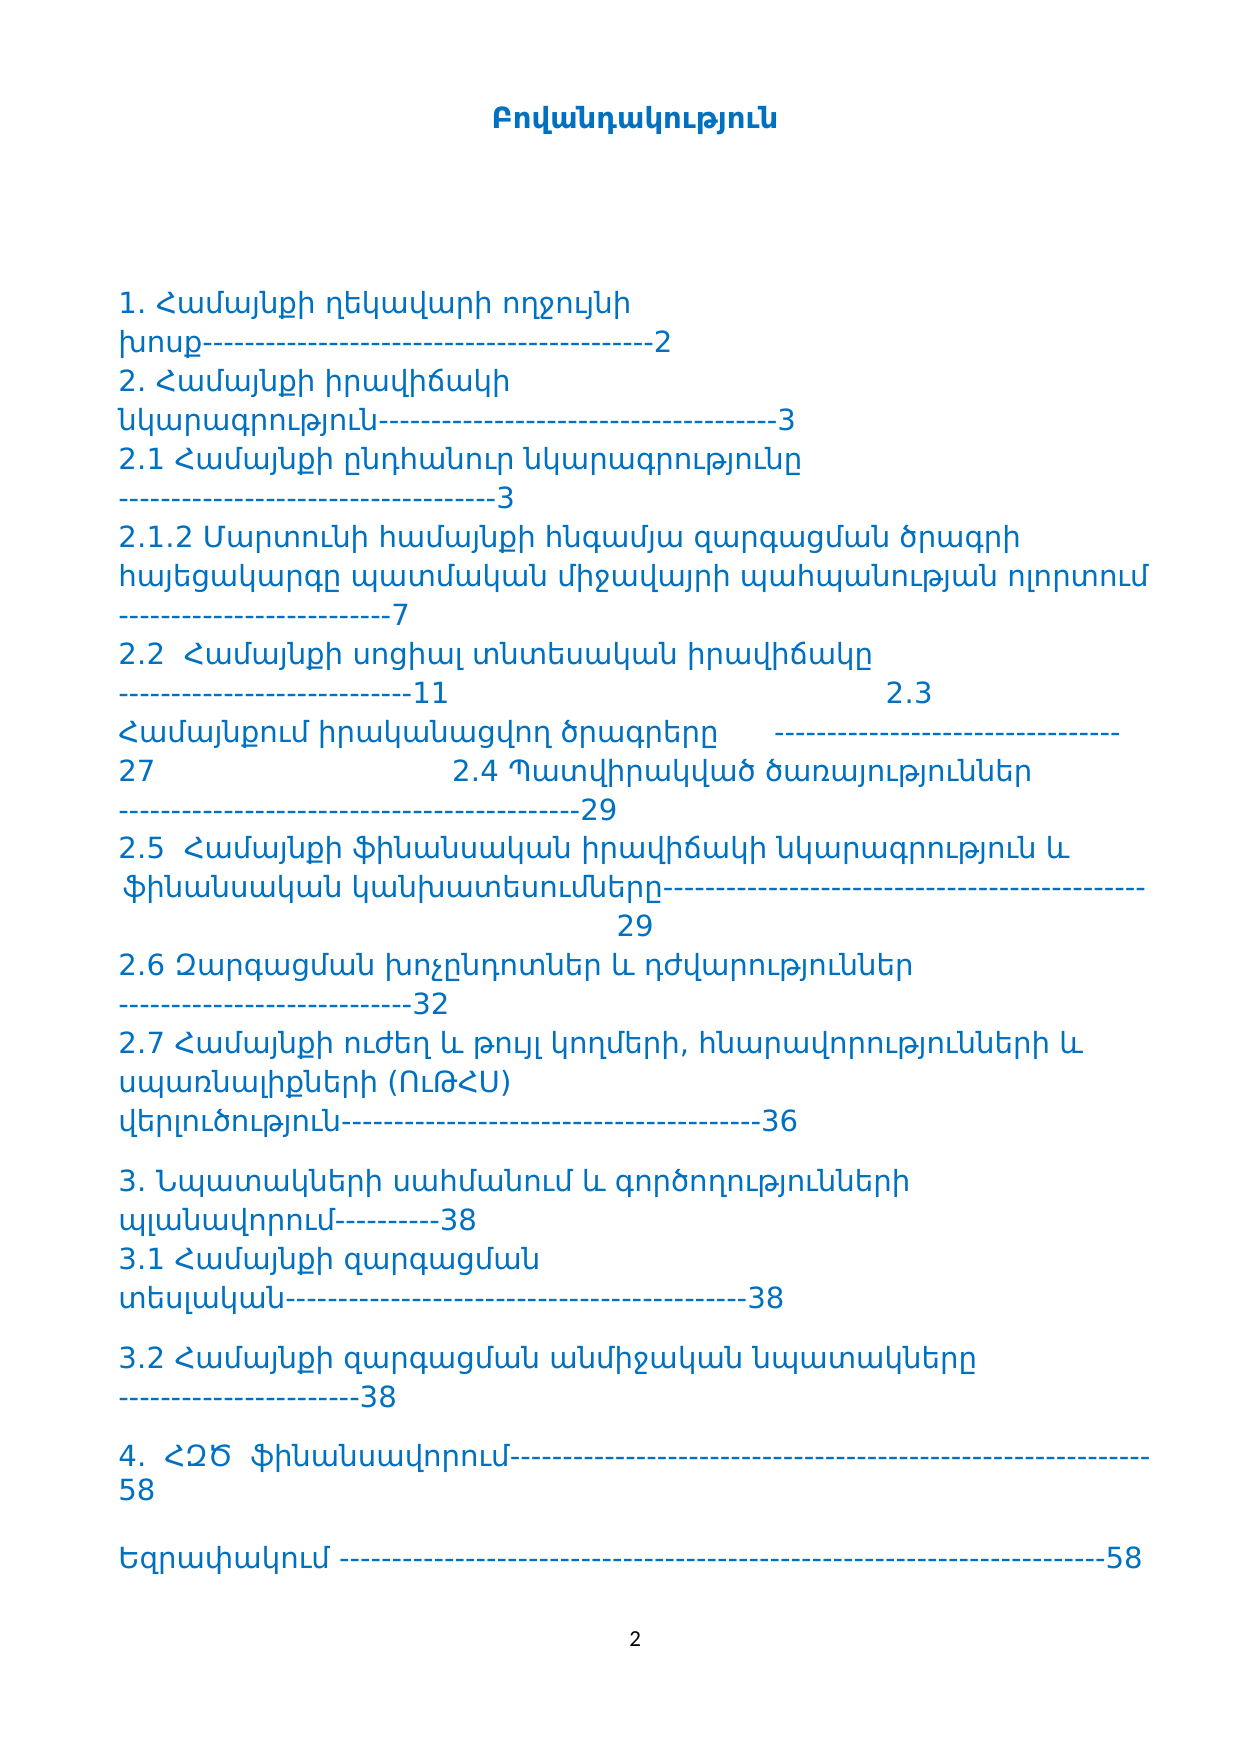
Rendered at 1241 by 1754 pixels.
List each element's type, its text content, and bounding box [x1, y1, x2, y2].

text 3․1 Համայնքի զարգացման տեսլական--------------------------------------------38 [118, 1242, 1152, 1315]
text 2․7 Համայնքի ուժեղ և թույլ կողմերի, հնարավորությունների և սպառնալիքների (ՈւԹՀՍ) վերլուծություն----------------------------------------36 [118, 1027, 1152, 1138]
text Եզրափակում -------------------------------------------------------------------------58 [118, 1542, 1152, 1576]
text 4․ ՀԶԾ ֆինանսավորում-------------------------------------------------------------58 [118, 1440, 1152, 1508]
text 2․2 Համայնքի սոցիալ տնտեսական իրավիճակը ----------------------------11 2․3 Համայնքում իրականացվող ծրագրերը ---------------------------------27 2․4 Պատվիրակված ծառայություններ --------------------------------------------29 [118, 637, 1152, 827]
subtitle 1․ Համայնքի ղեկավարի ողջույնի խոսք-------------------------------------------2 [118, 286, 1152, 359]
subtitle 2․ Համայնքի իրավիճակի նկարագրություն--------------------------------------3 [118, 364, 1152, 437]
subtitle Բովանդակություն [118, 102, 1152, 136]
subtitle 2․1 Համայնքի ընդհանուր նկարագրությունը ------------------------------------3 [118, 442, 1152, 515]
subtitle 3․ Նպատակների սահմանում և գործողությունների պլանավորում----------38 [118, 1164, 1152, 1237]
text ֆինանսական կանխատեսումները----------------------------------------------29 [118, 871, 1152, 944]
text 3․2 Համայնքի զարգացման անմիջական նպատակները -----------------------38 [118, 1341, 1152, 1414]
text 2․1․2 Մարտունի համայնքի հնգամյա զարգացման ծրագրի հայեցակարգը պատմական միջավայրի պահպանության ոլորտում --------------------------7 [118, 520, 1152, 632]
text 2․5 Համայնքի ֆինանսական իրավիճակի նկարագրություն և [118, 832, 1152, 866]
text 2․6 Զարգացման խոչընդոտներ և դժվարություններ ----------------------------32 [118, 949, 1152, 1022]
